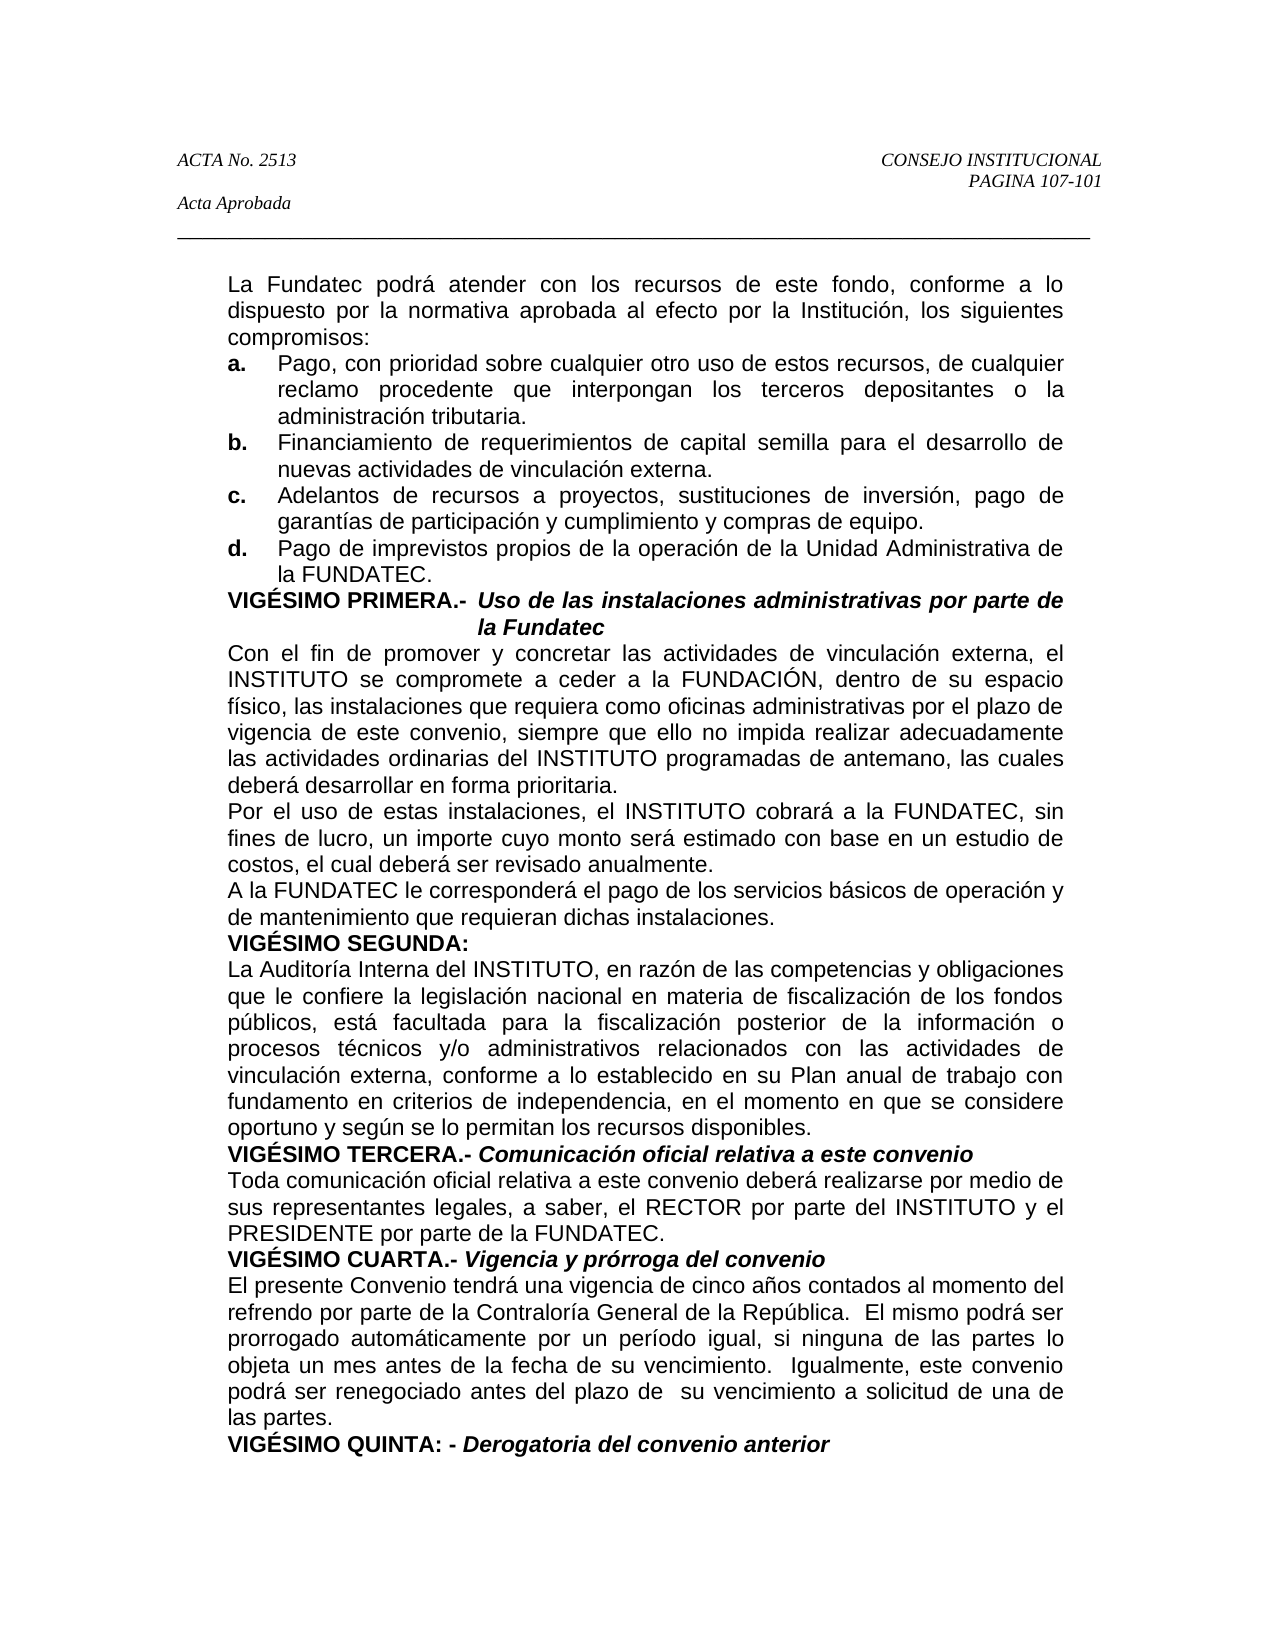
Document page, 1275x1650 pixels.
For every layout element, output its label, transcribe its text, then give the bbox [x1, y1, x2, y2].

text VIGÉSIMO CUARTA.- Vigencia y prórroga del convenio [227, 1246, 1064, 1272]
text La Auditoría Interna del INSTITUTO, en razón de las competencias y obligaciones que le confiere la legislación nacional en materia de fiscalización de los fondos públicos, está facultada para la fiscalización posterior de la información o procesos técnicos y/o administrativos relacionados con las actividades de vinculación externa, conforme a lo establecido en su Plan anual de trabajo con fundamento en criterios de independencia, en el momento en que se considere oportuno y según se lo permitan los recursos disponibles. [227, 956, 1064, 1141]
list Financiamiento de requerimientos de capital semilla para el desarrollo de nuevas actividades de vinculación externa. [227, 429, 1064, 482]
list Adelantos de recursos a proyectos, sustituciones de inversión, pago de garantías de participación y cumplimiento y compras de equipo. [227, 482, 1064, 534]
list Pago de imprevistos propios de la operación de la Unidad Administrativa de la FUNDATEC. [227, 534, 1064, 587]
text Toda comunicación oficial relativa a este convenio deberá realizarse por medio de sus representantes legales, a saber, el RECTOR por parte del INSTITUTO y el PRESIDENTE por parte de la FUNDATEC. [227, 1167, 1064, 1246]
text VIGÉSIMO TERCERA.- Comunicación oficial relativa a este convenio [227, 1141, 1064, 1167]
text A la FUNDATEC le corresponderá el pago de los servicios básicos de operación y de mantenimiento que requieran dichas instalaciones. [227, 877, 1064, 930]
list Pago, con prioridad sobre cualquier otro uso de estos recursos, de cualquier reclamo procedente que interpongan los terceros depositantes o la administración tributaria. [227, 350, 1064, 429]
text Con el fin de promover y concretar las actividades de vinculación externa, el INSTITUTO se compromete a ceder a la FUNDACIÓN, dentro de su espacio físico, las instalaciones que requiera como oficinas administrativas por el plazo de vigencia de este convenio, siempre que ello no impida realizar adecuadamente las actividades ordinarias del INSTITUTO programadas de antemano, las cuales deberá desarrollar en forma prioritaria. [227, 640, 1064, 798]
text VIGÉSIMO PRIMERA.- Uso de las instalaciones administrativas por parte de la Fundatec [227, 587, 1064, 640]
text Por el uso de estas instalaciones, el INSTITUTO cobrará a la FUNDATEC, sin fines de lucro, un importe cuyo monto será estimado con base en un estudio de costos, el cual deberá ser revisado anualmente. [227, 798, 1064, 877]
text VIGÉSIMO SEGUNDA: [227, 930, 1064, 956]
text La Fundatec podrá atender con los recursos de este fondo, conforme a lo dispuesto por la normativa aprobada al efecto por la Institución, los siguientes compromisos: [227, 271, 1064, 350]
text VIGÉSIMO QUINTA: - Derogatoria del convenio anterior [227, 1431, 1064, 1457]
text El presente Convenio tendrá una vigencia de cinco años contados al momento del refrendo por parte de la Contraloría General de la República. El mismo podrá ser prorrogado automáticamente por un período igual, si ninguna de las partes lo objeta un mes antes de la fecha de su vencimiento. Igualmente, este convenio podrá ser renegociado antes del plazo de su vencimiento a solicitud de una de las partes. [227, 1272, 1064, 1431]
